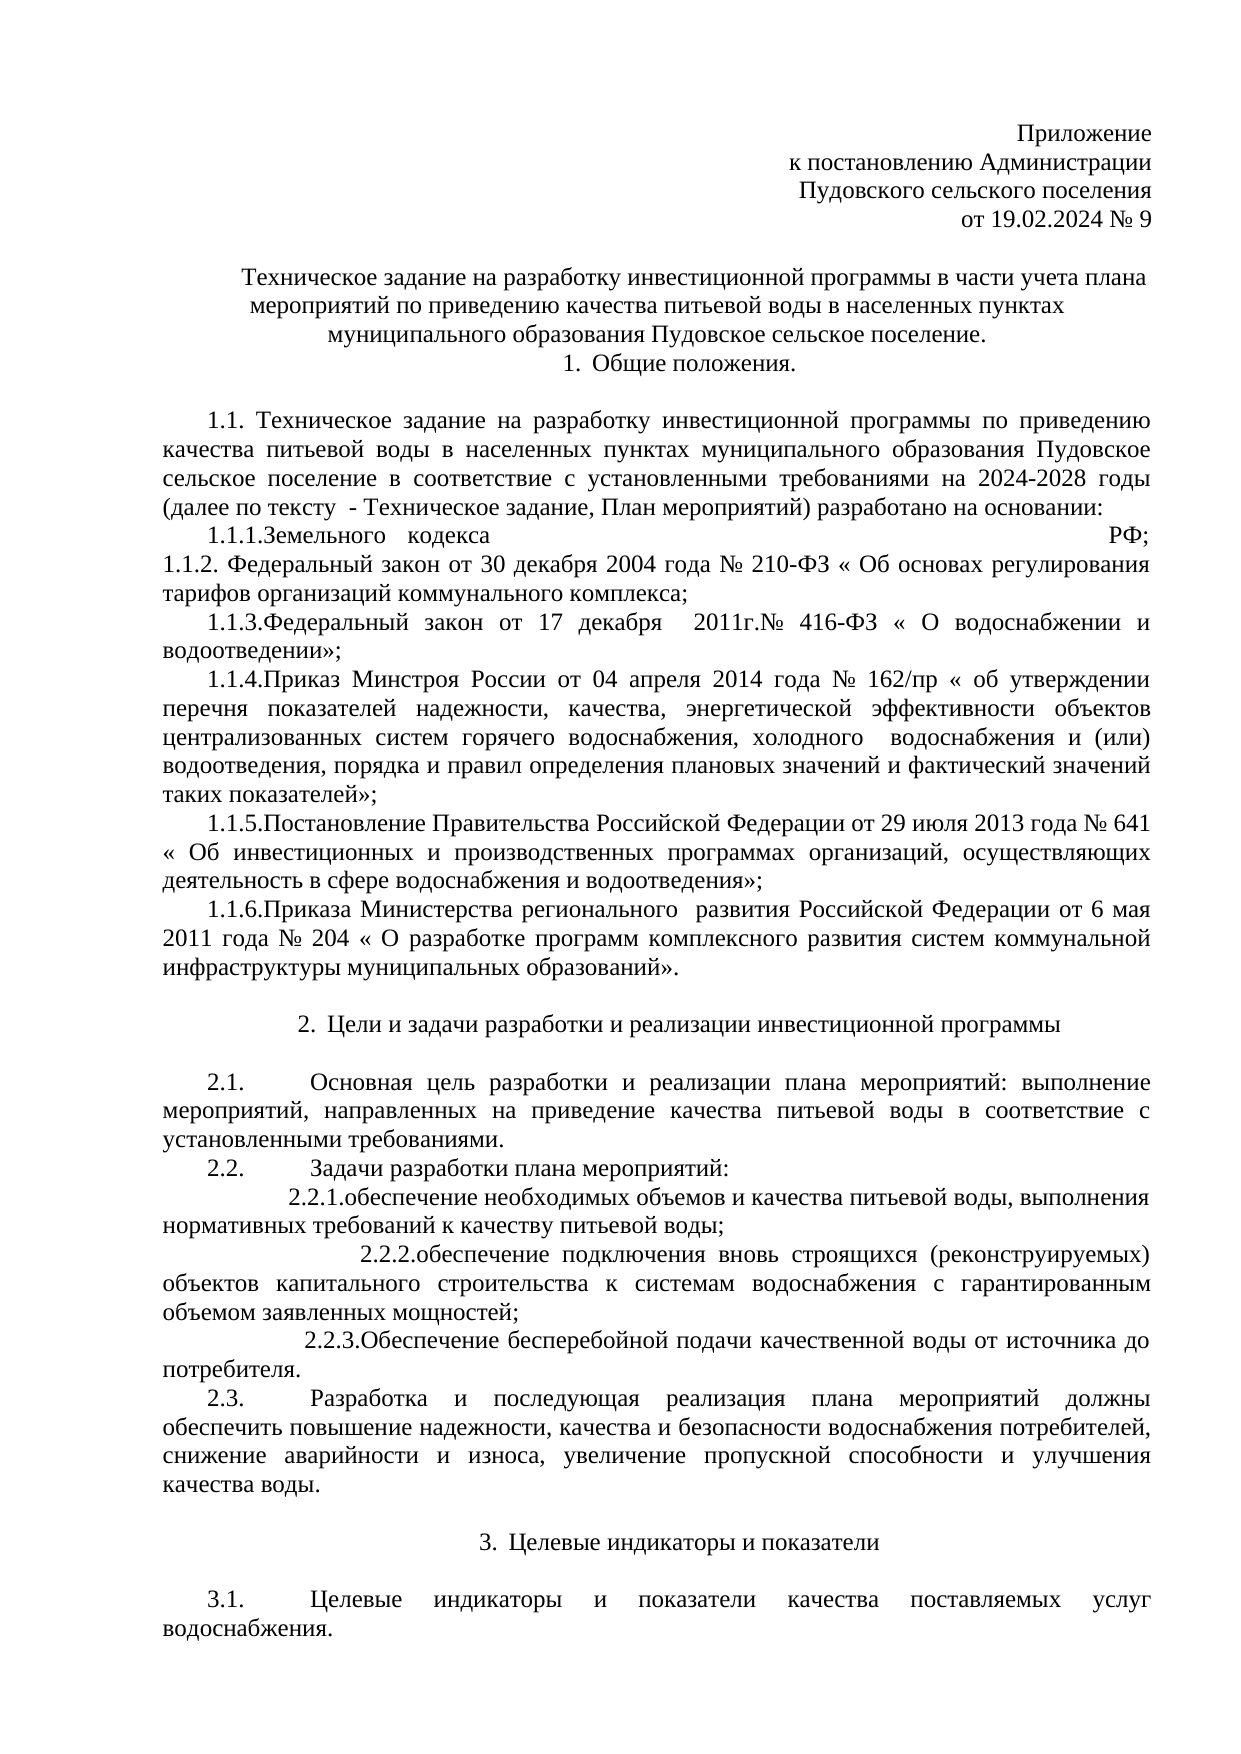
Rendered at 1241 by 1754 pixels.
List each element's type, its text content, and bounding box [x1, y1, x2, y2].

list Общие положения. [162, 348, 1152, 377]
text к постановлению Администрации [694, 147, 1152, 176]
text Пудовского сельского поселения [694, 176, 1152, 204]
text 1.1.6.Приказа Министерства регионального развития Российской Федерации от 6 мая 2011 года № 204 « О разработке программ комплексного развития систем коммунальной инфраструктуры муниципальных образований». [162, 894, 1152, 981]
list Разработка и последующая реализация плана мероприятий должны обеспечить повышение надежности, качества и безопасности водоснабжения потребителей, снижение аварийности и износа, увеличение пропускной способности и улучшения качества воды. [162, 1383, 1152, 1498]
list Основная цель разработки и реализации плана мероприятий: выполнение мероприятий, направленных на приведение качества питьевой воды в соответствие с установленными требованиями. [162, 1067, 1152, 1153]
list Целевые индикаторы и показатели [162, 1527, 1152, 1556]
text 1.1. Техническое задание на разработку инвестиционной программы по приведению качества питьевой воды в населенных пунктах муниципального образования Пудовское сельское поселение в соответствие с установленными требованиями на 2024-2028 годы (далее по тексту - Техническое задание, План мероприятий) разработано на основании: [162, 406, 1152, 521]
text Техническое задание на разработку инвестиционной программы в части учета плана мероприятий по приведению качества питьевой воды в населенных пунктах муниципального образования Пудовское сельское поселение. [162, 262, 1152, 348]
text Приложение [694, 118, 1152, 147]
text от 19.02.2024 № 9 [694, 204, 1152, 233]
text 2.2.3.Обеспечение бесперебойной подачи качественной воды от источника до потребителя. [162, 1326, 1152, 1383]
text 1.1.4.Приказ Минстроя России от 04 апреля 2014 года № 162/пр « об утверждении перечня показателей надежности, качества, энергетической эффективности объектов централизованных систем горячего водоснабжения, холодного водоснабжения и (или) водоотведения, порядка и правил определения плановых значений и фактический значений таких показателей»; [162, 664, 1152, 808]
text 2.2.2.обеспечение подключения вновь строящихся (реконструируемых) объектов капитального строительства к системам водоснабжения с гарантированным объемом заявленных мощностей; [162, 1239, 1152, 1326]
text 1.1.1.Земельного кодекса РФ; 1.1.2. Федеральный закон от 30 декабря 2004 года № 210-ФЗ « Об основах регулирования тарифов организаций коммунального комплекса; [162, 521, 1152, 607]
text 1.1.5.Постановление Правительства Российской Федерации от 29 июля 2013 года № 641 « Об инвестиционных и производственных программах организаций, осуществляющих деятельность в сфере водоснабжения и водоотведения»; [162, 808, 1152, 894]
text 1.1.3.Федеральный закон от 17 декабря 2011г.№ 416-ФЗ « О водоснабжении и водоотведении»; [162, 607, 1152, 664]
list Целевые индикаторы и показатели качества поставляемых услуг водоснабжения. [162, 1584, 1152, 1642]
text 2.2.1.обеспечение необходимых объемов и качества питьевой воды, выполнения нормативных требований к качеству питьевой воды; [162, 1182, 1152, 1239]
list Цели и задачи разработки и реализации инвестиционной программы [162, 1009, 1152, 1038]
list Задачи разработки плана мероприятий: [162, 1153, 1152, 1182]
